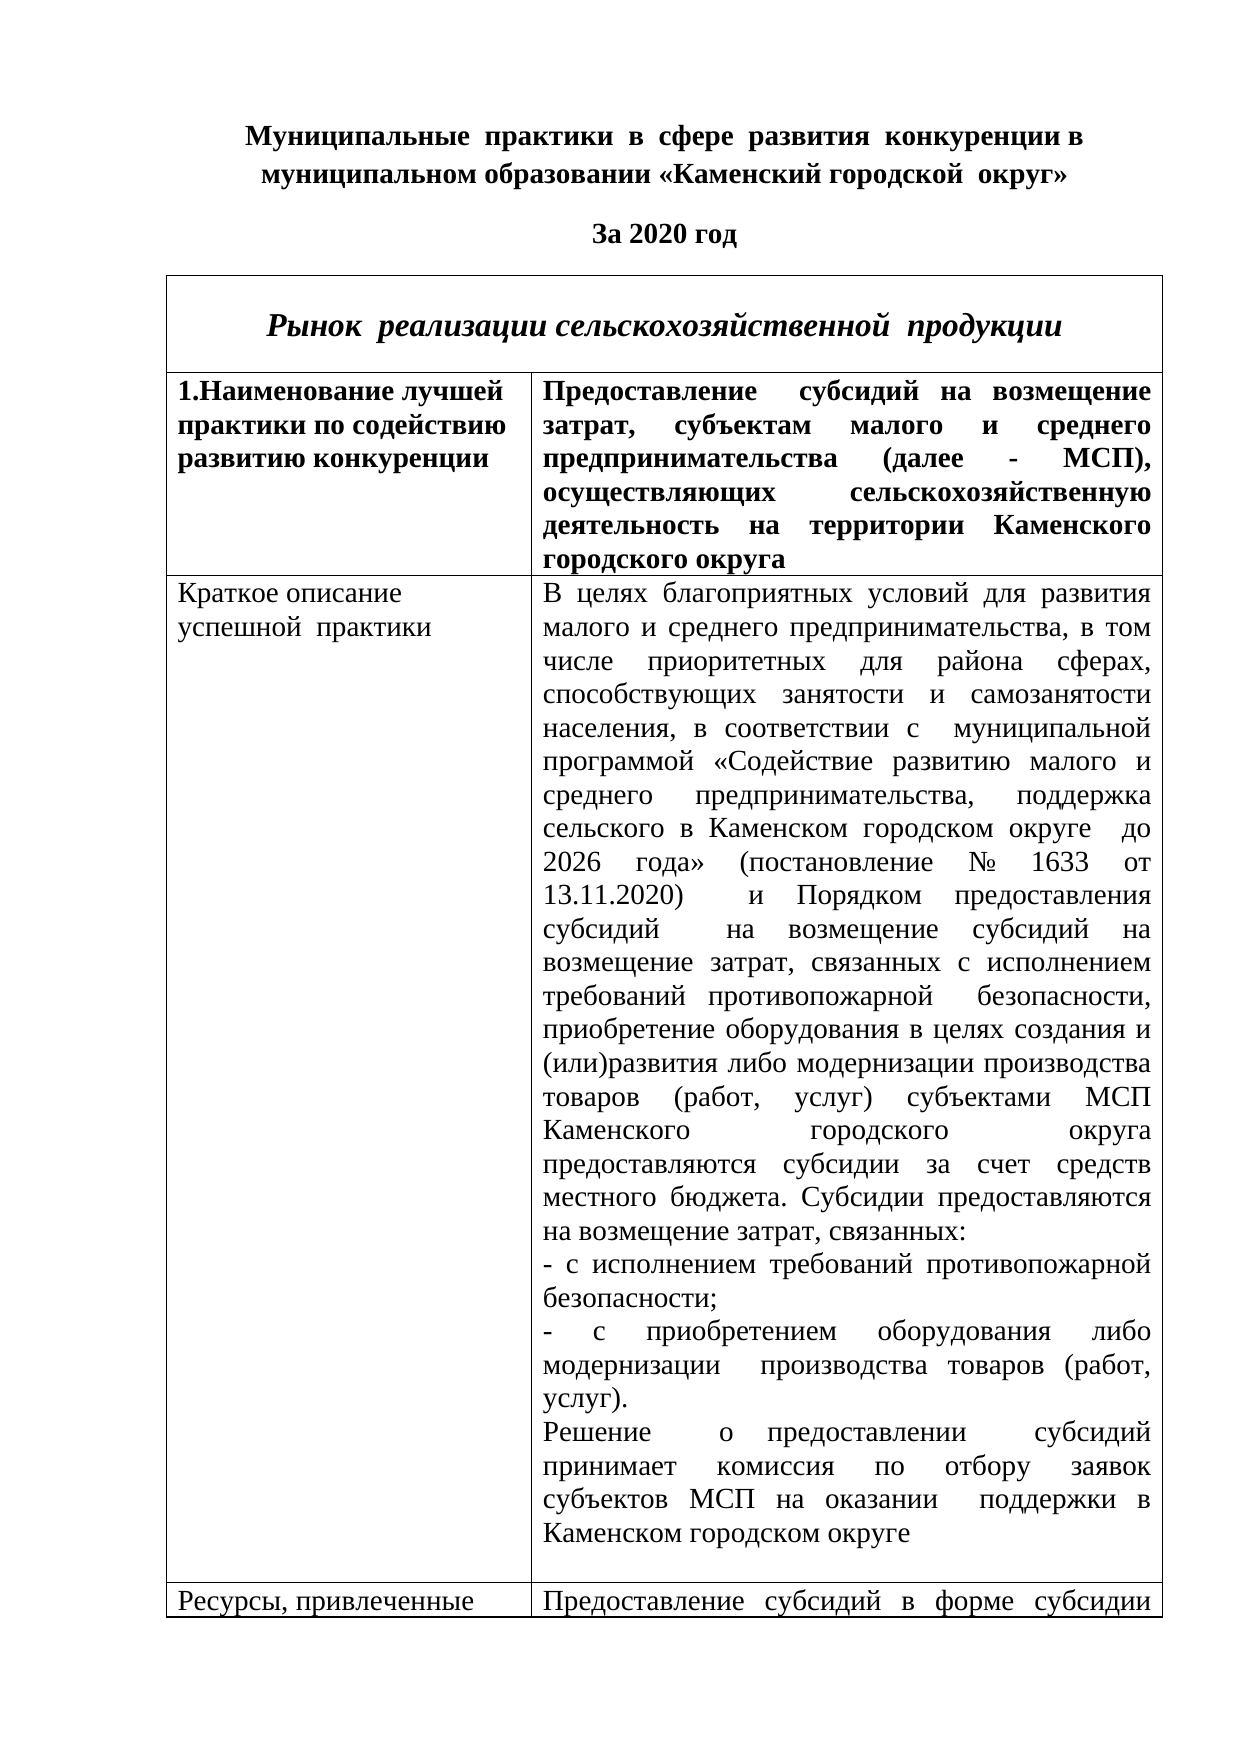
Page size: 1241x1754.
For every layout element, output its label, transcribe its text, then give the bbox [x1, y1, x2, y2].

table_cell 1.Наименование лучшей практики по содействию развитию конкуренции [167, 373, 531, 574]
table_cell В целях благоприятных условий для развития малого и среднего предпринимательства, в том числе приоритетных для района сферах, способствующих занятости и самозанятости населения, в соответствии с муниципальной программой «Содействие развитию малого и среднего предпринимательства, поддержка сельского в Каменском городском округе до 2026 года» (постановление № 1633 от 13.11.2020) и Порядком предоставления субсидий на возмещение субсидий на возмещение затрат, связанных с исполнением требований противопожарной безопасности, приобретение оборудования в целях создания и (или)развития либо модернизации производства товаров (работ, услуг) субъектами МСП Каменского городского округа предоставляются субсидии за счет средств местного бюджета. Субсидии предоставляются на возмещение затрат, связанных: - с исполнением требований противопожарной безопасности; - с приобретением оборудования либо модернизации производства товаров (работ, услуг). Решение о предоставлении субсидий принимает комиссия по отбору заявок субъектов МСП на оказании поддержки в Каменском городском округе [532, 576, 1162, 1582]
table_header Рынок реализации сельскохозяйственной продукции [167, 276, 1162, 372]
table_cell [532, 1583, 1162, 1616]
table_cell Краткое описание успешной практики [167, 576, 531, 1582]
table_cell Предоставление субсидий на возмещение затрат, субъектам малого и среднего предпринимательства (далее - МСП), осуществляющих сельскохозяйственную деятельность на территории Каменского городского округа [532, 373, 1162, 574]
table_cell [167, 1583, 531, 1616]
text Муниципальные практики в сфере развития конкуренции в муниципальном образовании «Каменский городской округ» [177, 118, 1152, 190]
text За 2020 год [177, 216, 1152, 249]
